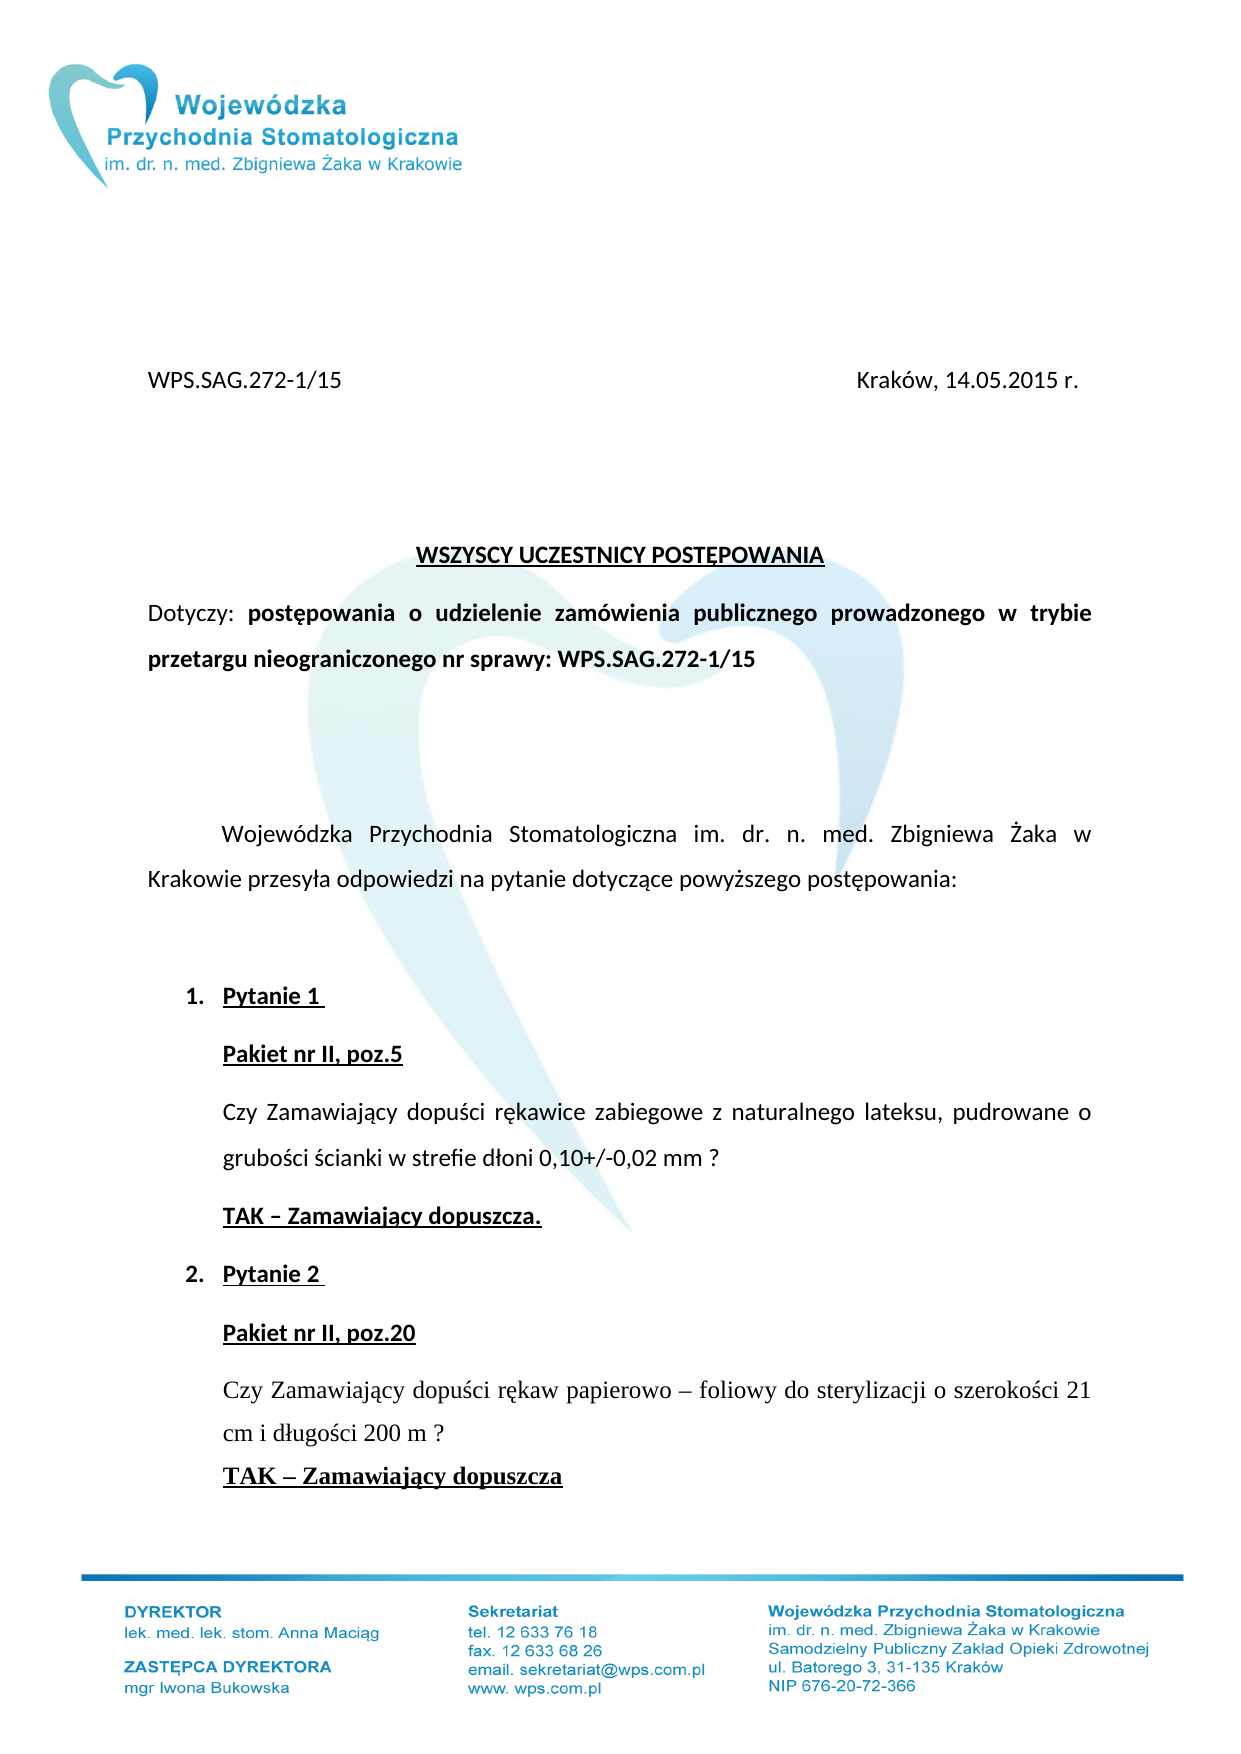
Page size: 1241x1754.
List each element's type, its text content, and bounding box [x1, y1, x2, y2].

text WSZYSCY UCZESTNICY POSTĘPOWANIA [148, 539, 1093, 570]
picture [0, 508, 1241, 1276]
picture [16, 1571, 1241, 1717]
list Pytanie 1 [185, 980, 1093, 1011]
picture [0, 29, 943, 206]
text Czy Zamawiający dopuści rękawice zabiegowe z naturalnego lateksu, pudrowane o grubości ścianki w strefie dłoni 0,10+/-0,02 mm ? [223, 1096, 1093, 1173]
list Pytanie 2 [185, 1259, 1093, 1289]
text Dotyczy: postępowania o udzielenie zamówienia publicznego prowadzonego w trybie przetargu nieograniczonego nr sprawy: WPS.SAG.272-1/15 [148, 597, 1093, 674]
text WPS.SAG.272-1/15 Kraków, 14.05.2015 r. [148, 364, 1093, 395]
text Pakiet nr II, poz.20 [223, 1317, 1093, 1347]
text TAK – Zamawiający dopuszcza. [223, 1200, 1093, 1231]
text Wojewódzka Przychodnia Stomatologiczna im. dr. n. med. Zbigniewa Żaka w Krakowie przesyła odpowiedzi na pytanie dotyczące powyższego postępowania: [148, 818, 1093, 894]
list Czy Zamawiający dopuści rękaw papierowo – foliowy do sterylizacji o szerokości 21 cm i długości 200 m ? [223, 1375, 1093, 1447]
text Pakiet nr II, poz.5 [223, 1038, 1093, 1069]
list TAK – Zamawiający dopuszcza [223, 1461, 1093, 1490]
